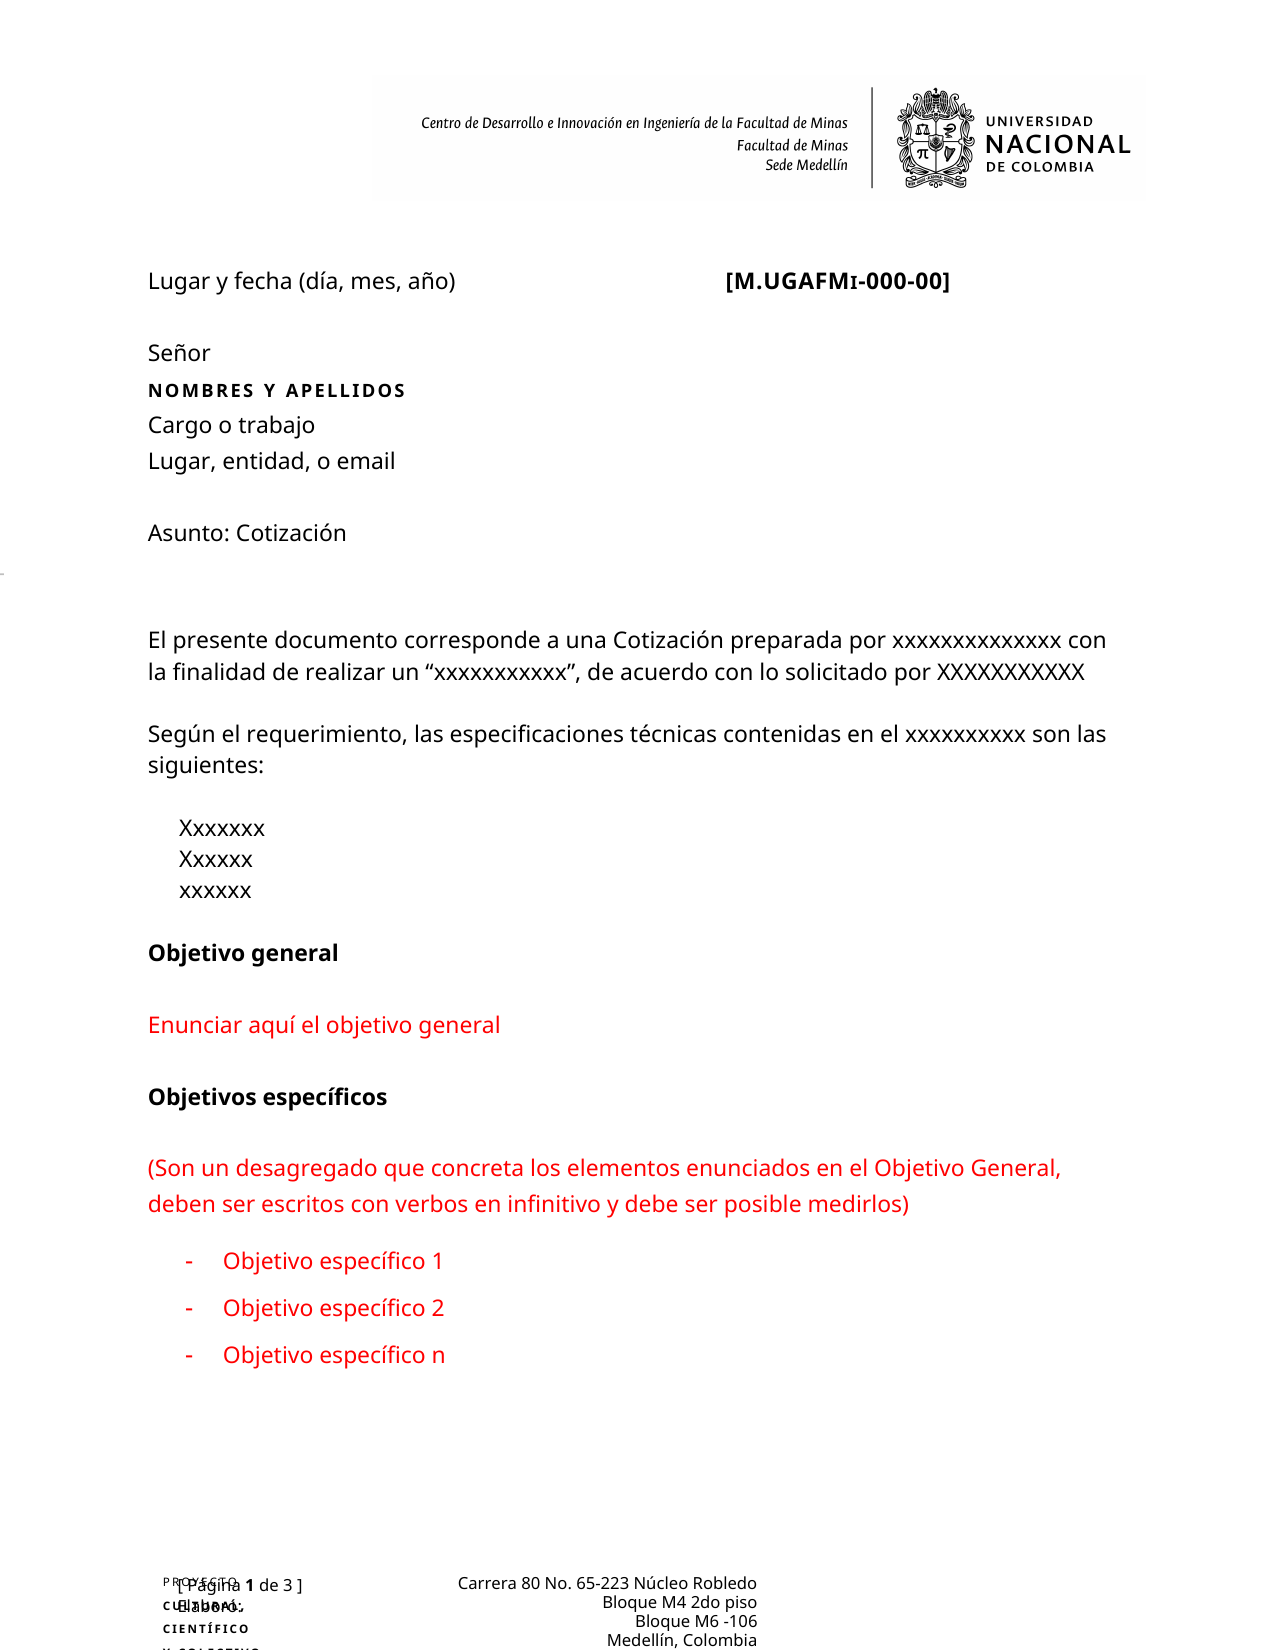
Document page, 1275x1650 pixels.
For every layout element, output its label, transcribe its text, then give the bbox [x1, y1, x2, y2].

text nombres y apellidos [148, 373, 1107, 404]
text Señor [148, 337, 1107, 368]
text Enunciar aquí el objetivo general [148, 1009, 1107, 1040]
text Según el requerimiento, las especificaciones técnicas contenidas en el xxxxxxxxxx son las siguientes: [148, 718, 1107, 781]
text Lugar, entidad, o email [148, 444, 1107, 476]
text Objetivos específicos [148, 1081, 1107, 1112]
text Asunto: Cotización [148, 516, 1107, 548]
picture [371, 75, 1146, 201]
text Objetivo general [148, 937, 1107, 968]
text Cargo o trabajo [148, 409, 1107, 440]
text xxxxxx [148, 874, 1107, 906]
text Xxxxxxx [148, 812, 1107, 843]
list Objetivo específico n [185, 1339, 1107, 1370]
list Objetivo específico 2 [185, 1292, 1107, 1323]
text Lugar y fecha (día, mes, año) [M.UGAFMi-000-00] [148, 265, 1107, 296]
text Xxxxxx [148, 843, 1107, 874]
text (Son un desagregado que concreta los elementos enunciados en el Objetivo General, deben ser escritos con verbos en infinitivo y debe ser posible medirlos) [148, 1152, 1107, 1219]
text El presente documento corresponde a una Cotización preparada por xxxxxxxxxxxxxx con la finalidad de realizar un “xxxxxxxxxxx”, de acuerdo con lo solicitado por XXXXXXXXXXX [148, 624, 1107, 687]
list Objetivo específico 1 [185, 1245, 1107, 1276]
